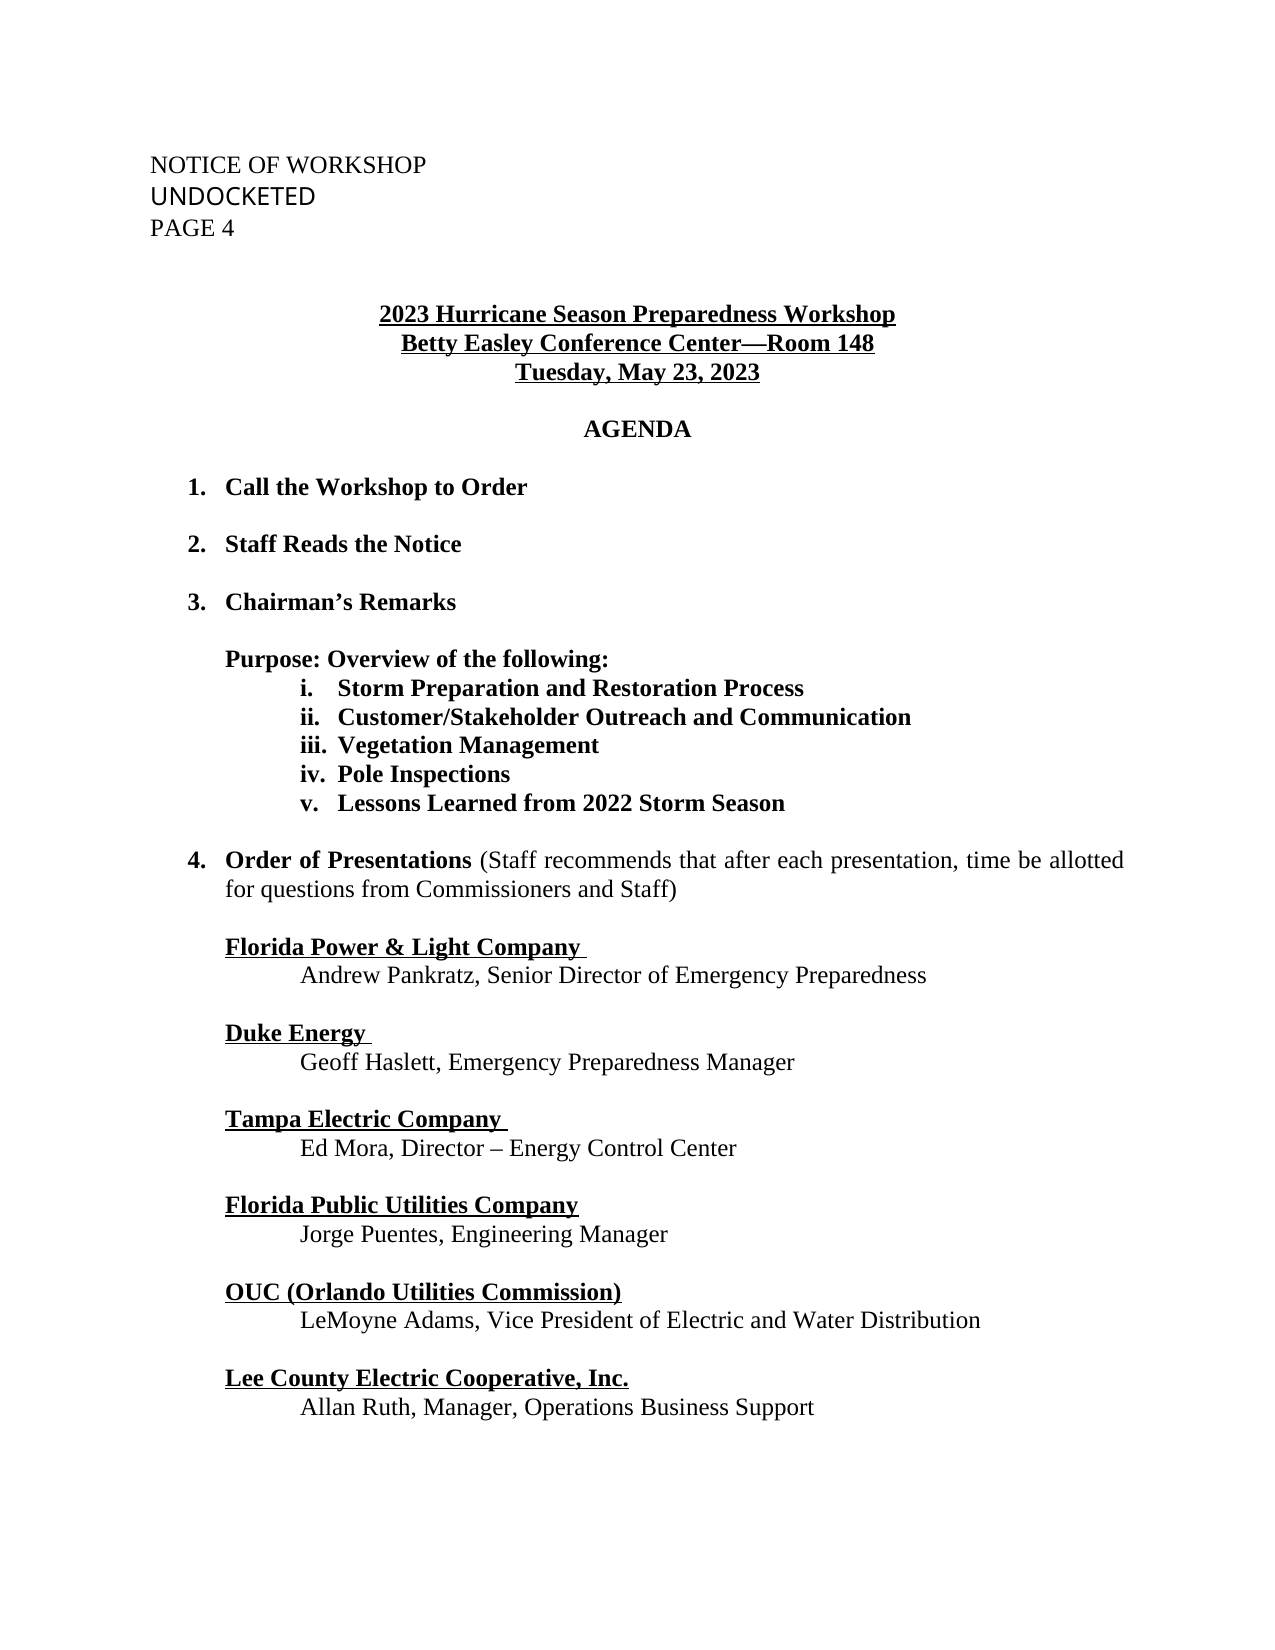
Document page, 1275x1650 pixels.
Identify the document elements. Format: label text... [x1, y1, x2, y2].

text OUC (Orlando Utilities Commission) [225, 1277, 1125, 1305]
text 2023 Hurricane Season Preparedness Workshop [150, 299, 1125, 328]
list Chairman’s Remarks [187, 587, 1125, 615]
list Vegetation Management [300, 730, 1125, 759]
list Customer/Stakeholder Outreach and Communication [300, 702, 1125, 730]
text Jorge Puentes, Engineering Manager [225, 1219, 1125, 1248]
text Geoff Haslett, Emergency Preparedness Manager [225, 1047, 1125, 1075]
list Pole Inspections [300, 759, 1125, 788]
list Order of Presentations (Staff recommends that after each presentation, time be allotted for questions from Commissioners and Staff) [187, 845, 1125, 903]
text Betty Easley Conference Center—Room 148 [150, 328, 1125, 357]
text Tampa Electric Company [150, 1104, 1125, 1133]
list Lessons Learned from 2022 Storm Season [300, 788, 1125, 817]
list Storm Preparation and Restoration Process [300, 673, 1125, 702]
text Ed Mora, Director – Energy Control Center [225, 1133, 1125, 1162]
text Lee County Electric Cooperative, Inc. [150, 1363, 1125, 1392]
text Allan Ruth, Manager, Operations Business Support [300, 1392, 1125, 1420]
text Purpose: Overview of the following: [150, 644, 1125, 673]
list Call the Workshop to Order [187, 472, 1125, 500]
text Florida Power & Light Company [150, 932, 1125, 960]
text AGENDA [150, 414, 1125, 443]
text Florida Public Utilities Company [150, 1190, 1125, 1219]
text LeMoyne Adams, Vice President of Electric and Water Distribution [225, 1305, 1125, 1334]
list Staff Reads the Notice [187, 529, 1125, 558]
text Andrew Pankratz, Senior Director of Emergency Preparedness [225, 960, 1125, 989]
text Duke Energy [150, 1018, 1125, 1047]
text Tuesday, May 23, 2023 [150, 357, 1125, 385]
